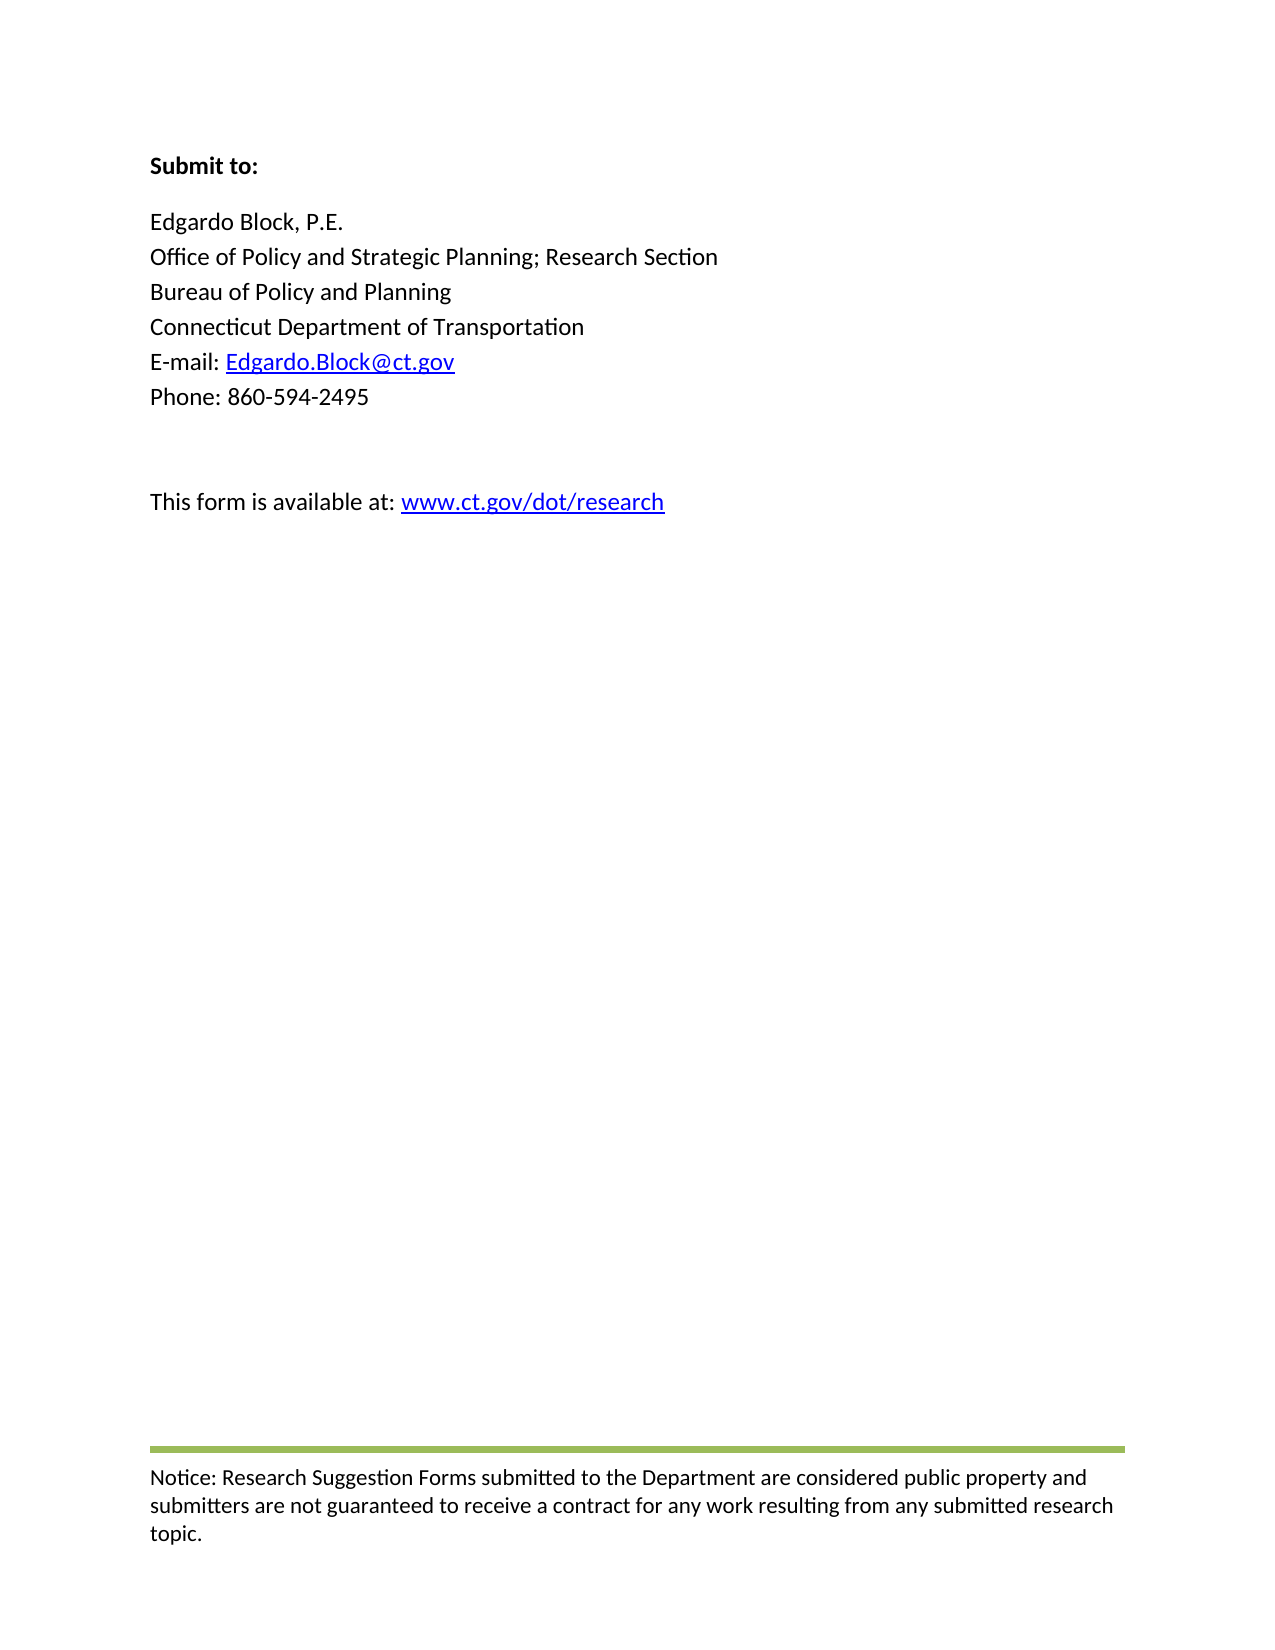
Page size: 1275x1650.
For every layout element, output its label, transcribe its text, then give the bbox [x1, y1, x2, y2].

text This form is available at: www.ct.gov/dot/research [150, 486, 1125, 516]
text Phone: 860-594-2495 [150, 381, 1125, 411]
text Bureau of Policy and Planning [150, 276, 1125, 306]
text Submit to: [150, 150, 1125, 181]
text Office of Policy and Strategic Planning; Research Section [150, 241, 1125, 271]
text Connecticut Department of Transportation [150, 311, 1125, 341]
text E-mail: Edgardo.Block@ct.gov [150, 346, 1125, 376]
text Edgardo Block, P.E. [150, 206, 1125, 236]
